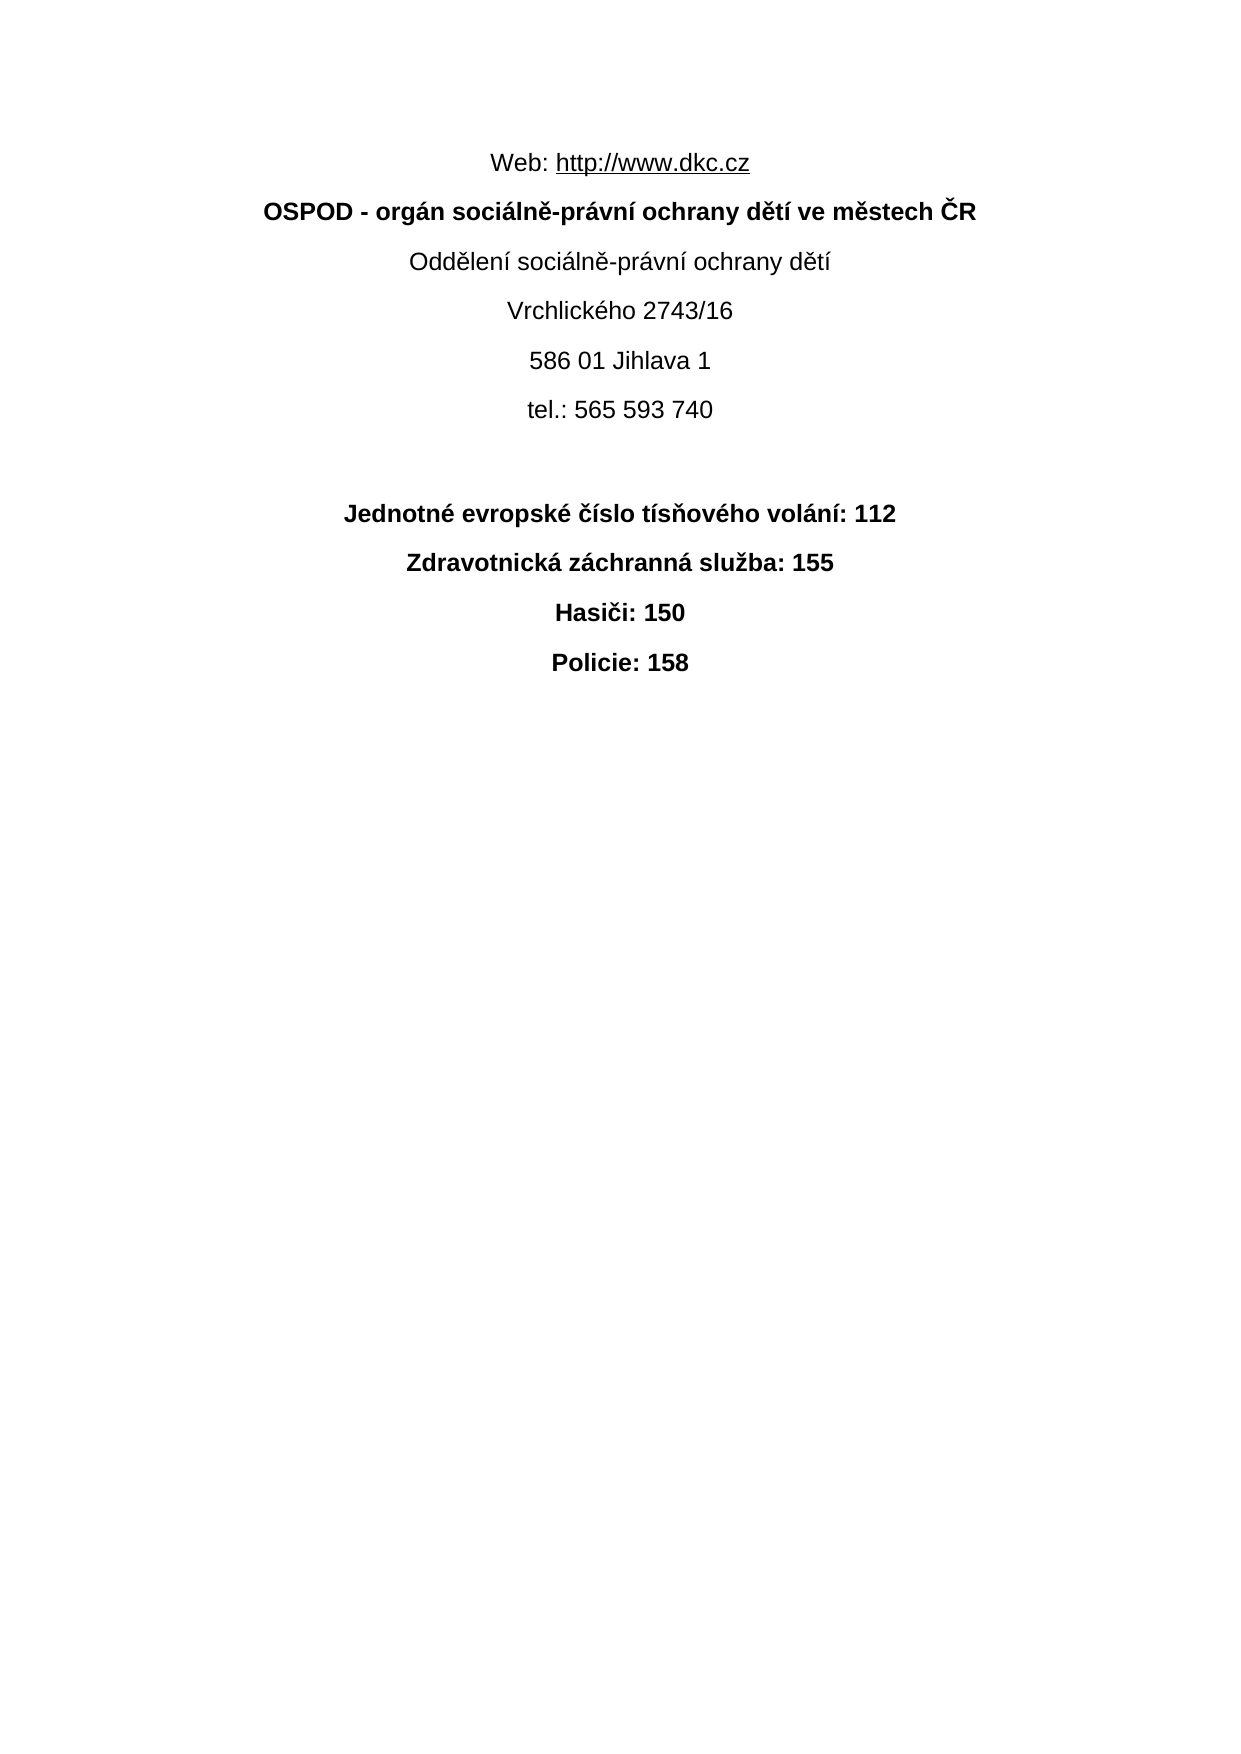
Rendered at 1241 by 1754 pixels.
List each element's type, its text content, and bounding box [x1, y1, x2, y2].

text Jednotné evropské číslo tísňového volání: 112 [148, 499, 1093, 528]
text Hasiči: 150 [148, 598, 1093, 627]
text Oddělení sociálně-právní ochrany dětí [148, 247, 1093, 276]
text tel.: 565 593 740 [148, 396, 1093, 424]
text Vrchlického 2743/16 [148, 296, 1093, 325]
text Web: http://www.dkc.cz [148, 148, 1093, 176]
text 586 01 Jihlava 1 [148, 346, 1093, 375]
text Zdravotnická záchranná služba: 155 [148, 548, 1093, 577]
text OSPOD - orgán sociálně-právní ochrany dětí ve městech ČR [148, 197, 1093, 226]
text Policie: 158 [148, 648, 1093, 676]
